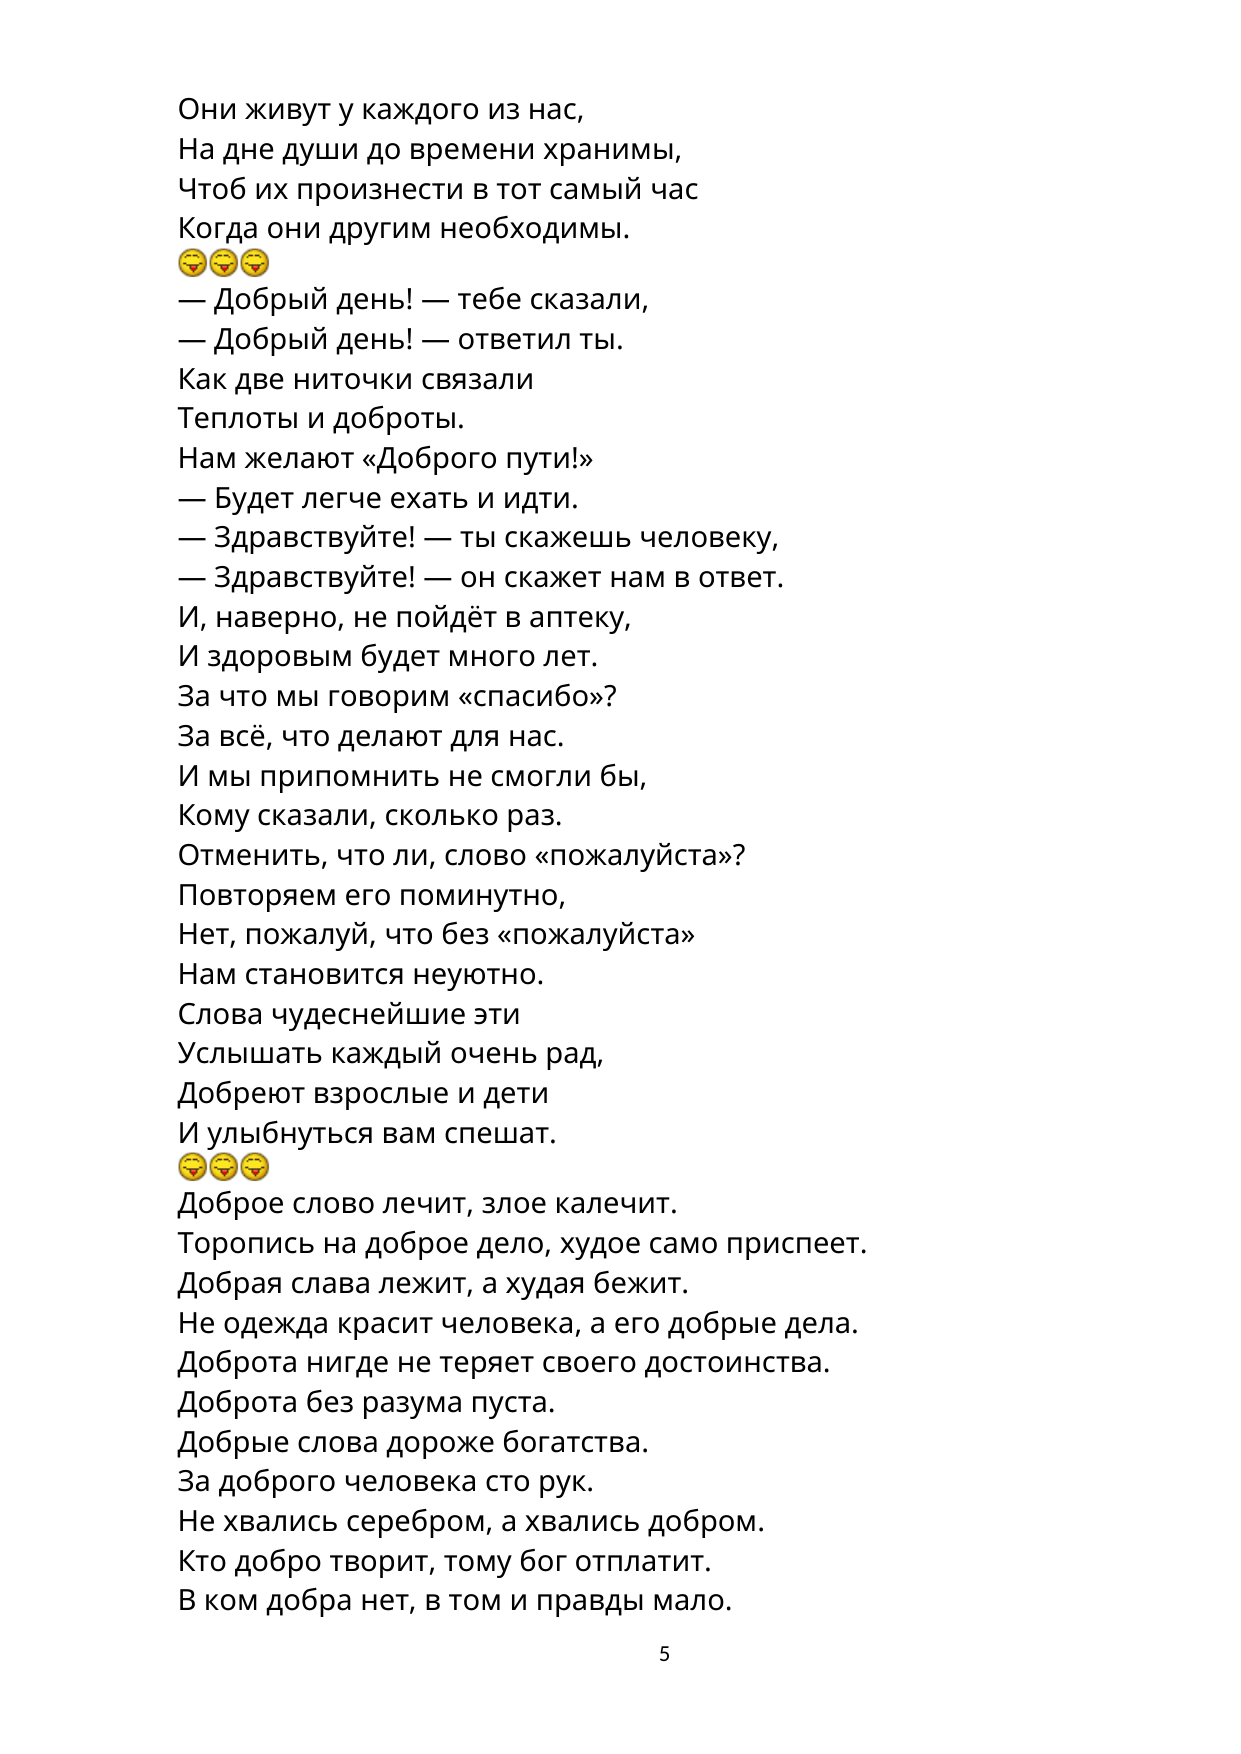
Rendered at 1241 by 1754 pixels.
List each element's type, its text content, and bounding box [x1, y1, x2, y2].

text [271, 89, 1152, 278]
picture [177, 1151, 271, 1183]
text — Добрый день! — тебе сказали, — Добрый день! — ответил ты. Как две ниточки связали Теплоты и доброты. Нам желают «Доброго пути!» — Будет легче ехать и идти. — Здравствуйте! — ты скажешь человеку, — Здравствуйте! — он скажет нам в ответ. И, наверно, не пойдёт в аптеку, И здоровым будет много лет. За что мы говорим «спасибо»? За всё, что делают для нас. И мы припомнить не смогли бы, Кому сказали, сколько раз. Отменить, что ли, слово «пожалуйста»? Повторяем его поминутно, Нет, пожалуй, что без «пожалуйста» Нам становится неуютно. Слова чудеснейшие эти Услышать каждый очень рад, Добреют взрослые и дети И улыбнуться вам спешат. [177, 278, 1152, 1183]
picture [177, 247, 271, 279]
